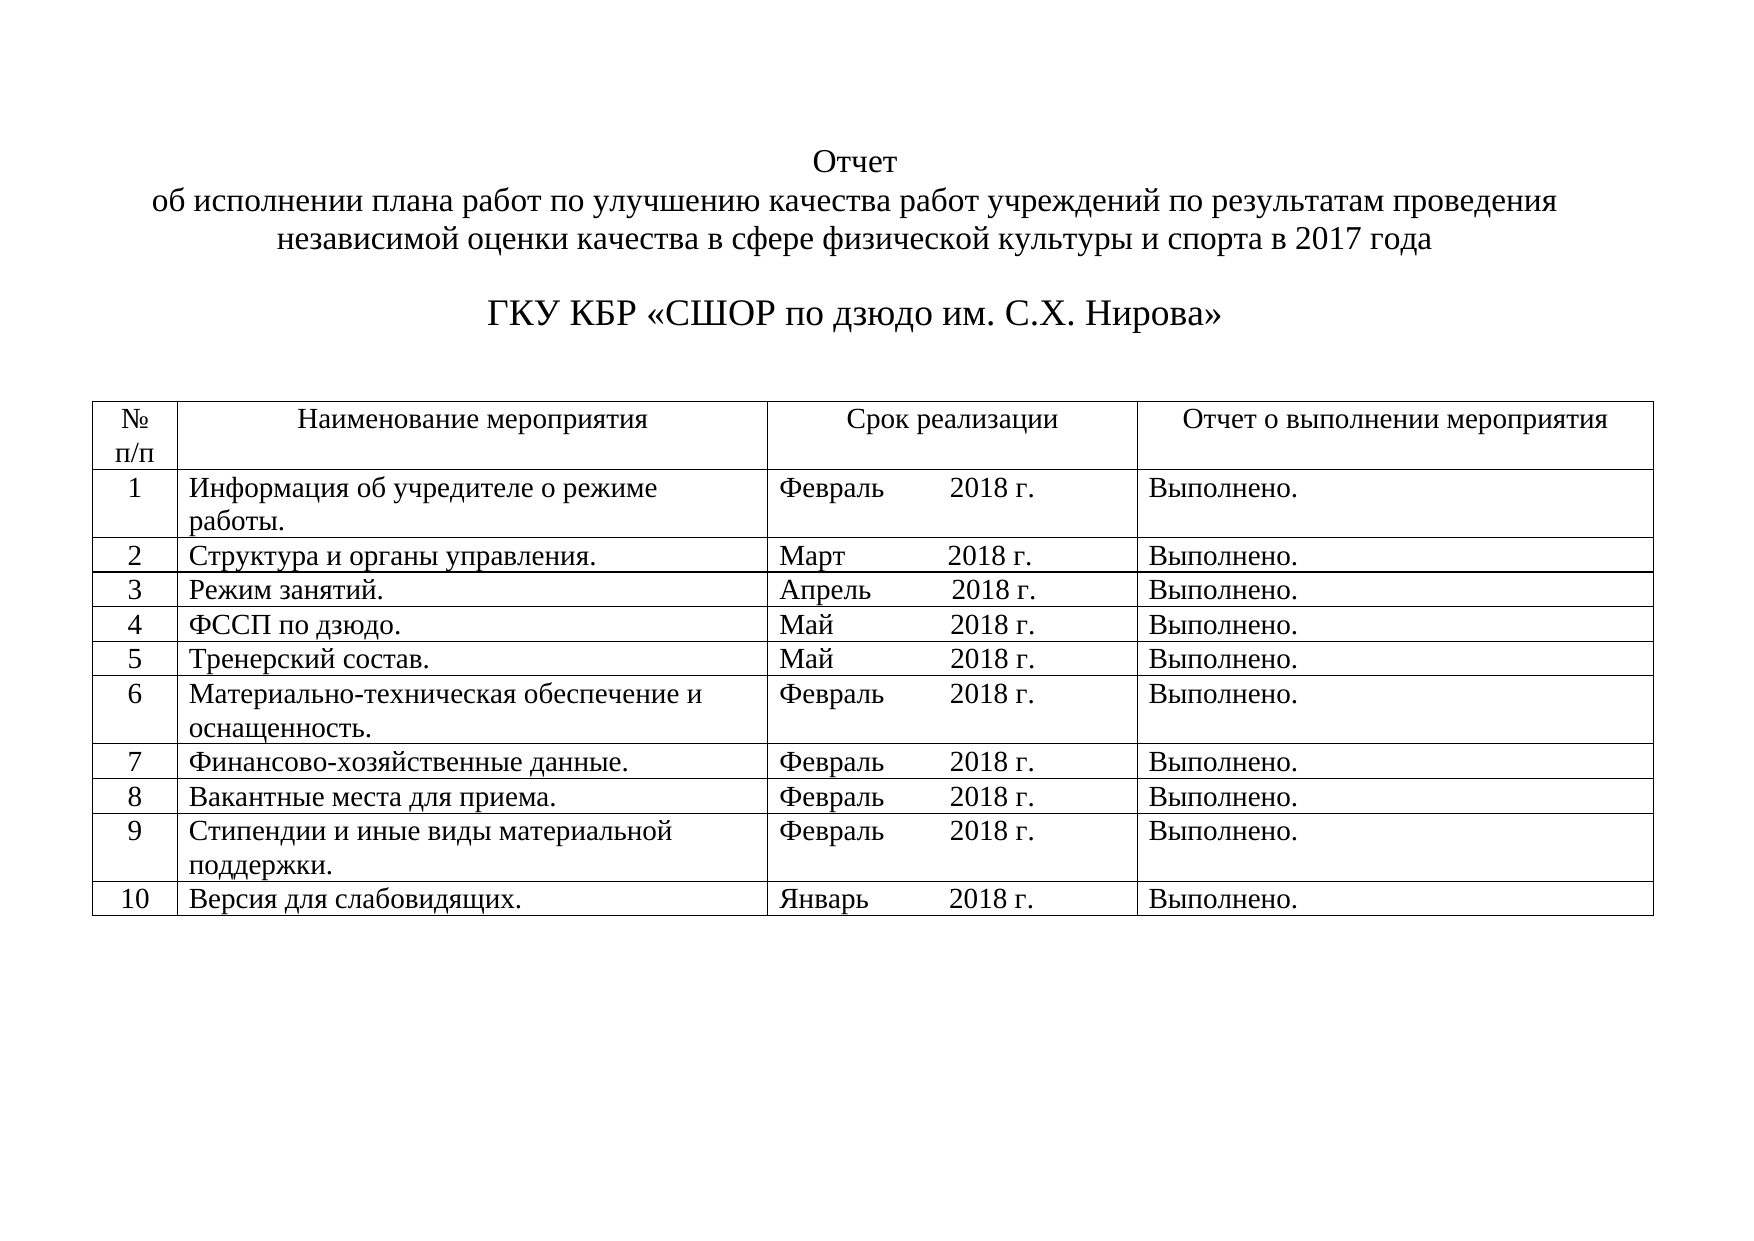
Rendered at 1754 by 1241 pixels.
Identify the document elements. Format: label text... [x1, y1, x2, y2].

table_cell Май 2018 г. [768, 642, 1137, 675]
table_cell Выполнено. [1138, 573, 1653, 606]
table_cell Выполнено. [1138, 470, 1653, 537]
table_cell Стипендии и иные виды материальной поддержки. [178, 814, 767, 881]
table_cell Выполнено. [1138, 642, 1653, 675]
table_cell Выполнено. [1138, 744, 1653, 778]
table_cell 5 [93, 642, 177, 675]
table_cell Февраль 2018 г. [768, 676, 1137, 743]
table_cell Апрель 2018 г. [768, 573, 1137, 606]
table_cell Февраль 2018 г. [768, 814, 1137, 881]
table_cell Выполнено. [1138, 882, 1653, 915]
text ГКУ КБР «СШОР по дзюдо им. С.Х. Нирова» [103, 290, 1606, 333]
table_cell Май 2018 г. [768, 607, 1137, 641]
table_cell 3 [93, 573, 177, 606]
table_cell Февраль 2018 г. [768, 470, 1137, 537]
text Отчет [103, 142, 1606, 180]
table_cell Режим занятий. [178, 573, 767, 606]
table_cell Выполнено. [1138, 676, 1653, 743]
table_cell Выполнено. [1138, 607, 1653, 641]
table_cell Выполнено. [1138, 814, 1653, 881]
table_cell 4 [93, 607, 177, 641]
table_cell 1 [93, 470, 177, 537]
table_cell Вакантные места для приема. [178, 779, 767, 812]
table_header Наименование мероприятия [178, 402, 767, 469]
table_header Отчет о выполнении мероприятия [1138, 402, 1653, 469]
table_header Срок реализации [768, 402, 1137, 469]
table_cell 10 [93, 882, 177, 915]
table_cell 9 [93, 814, 177, 881]
table_cell Материально-техническая обеспечение и оснащенность. [178, 676, 767, 743]
text об исполнении плана работ по улучшению качества работ учреждений по результатам проведения независимой оценки качества в сфере физической культуры и спорта в 2017 года [103, 180, 1606, 257]
table_cell Выполнено. [1138, 538, 1653, 571]
table_cell Февраль 2018 г. [768, 744, 1137, 778]
table_cell Финансово-хозяйственные данные. [178, 744, 767, 778]
table_cell Тренерский состав. [178, 642, 767, 675]
table_header № п/п [93, 402, 177, 469]
table_cell 6 [93, 676, 177, 743]
table_cell Версия для слабовидящих. [178, 882, 767, 915]
table_cell Февраль 2018 г. [768, 779, 1137, 812]
table_cell 8 [93, 779, 177, 812]
table_cell Выполнено. [1138, 779, 1653, 812]
table_cell Структура и органы управления. [178, 538, 767, 571]
table_cell 7 [93, 744, 177, 778]
table_cell Март 2018 г. [768, 538, 1137, 571]
table_cell 2 [93, 538, 177, 571]
table_cell ФССП по дзюдо. [178, 607, 767, 641]
table_cell Информация об учредителе о режиме работы. [178, 470, 767, 537]
table_cell Январь 2018 г. [768, 882, 1137, 915]
